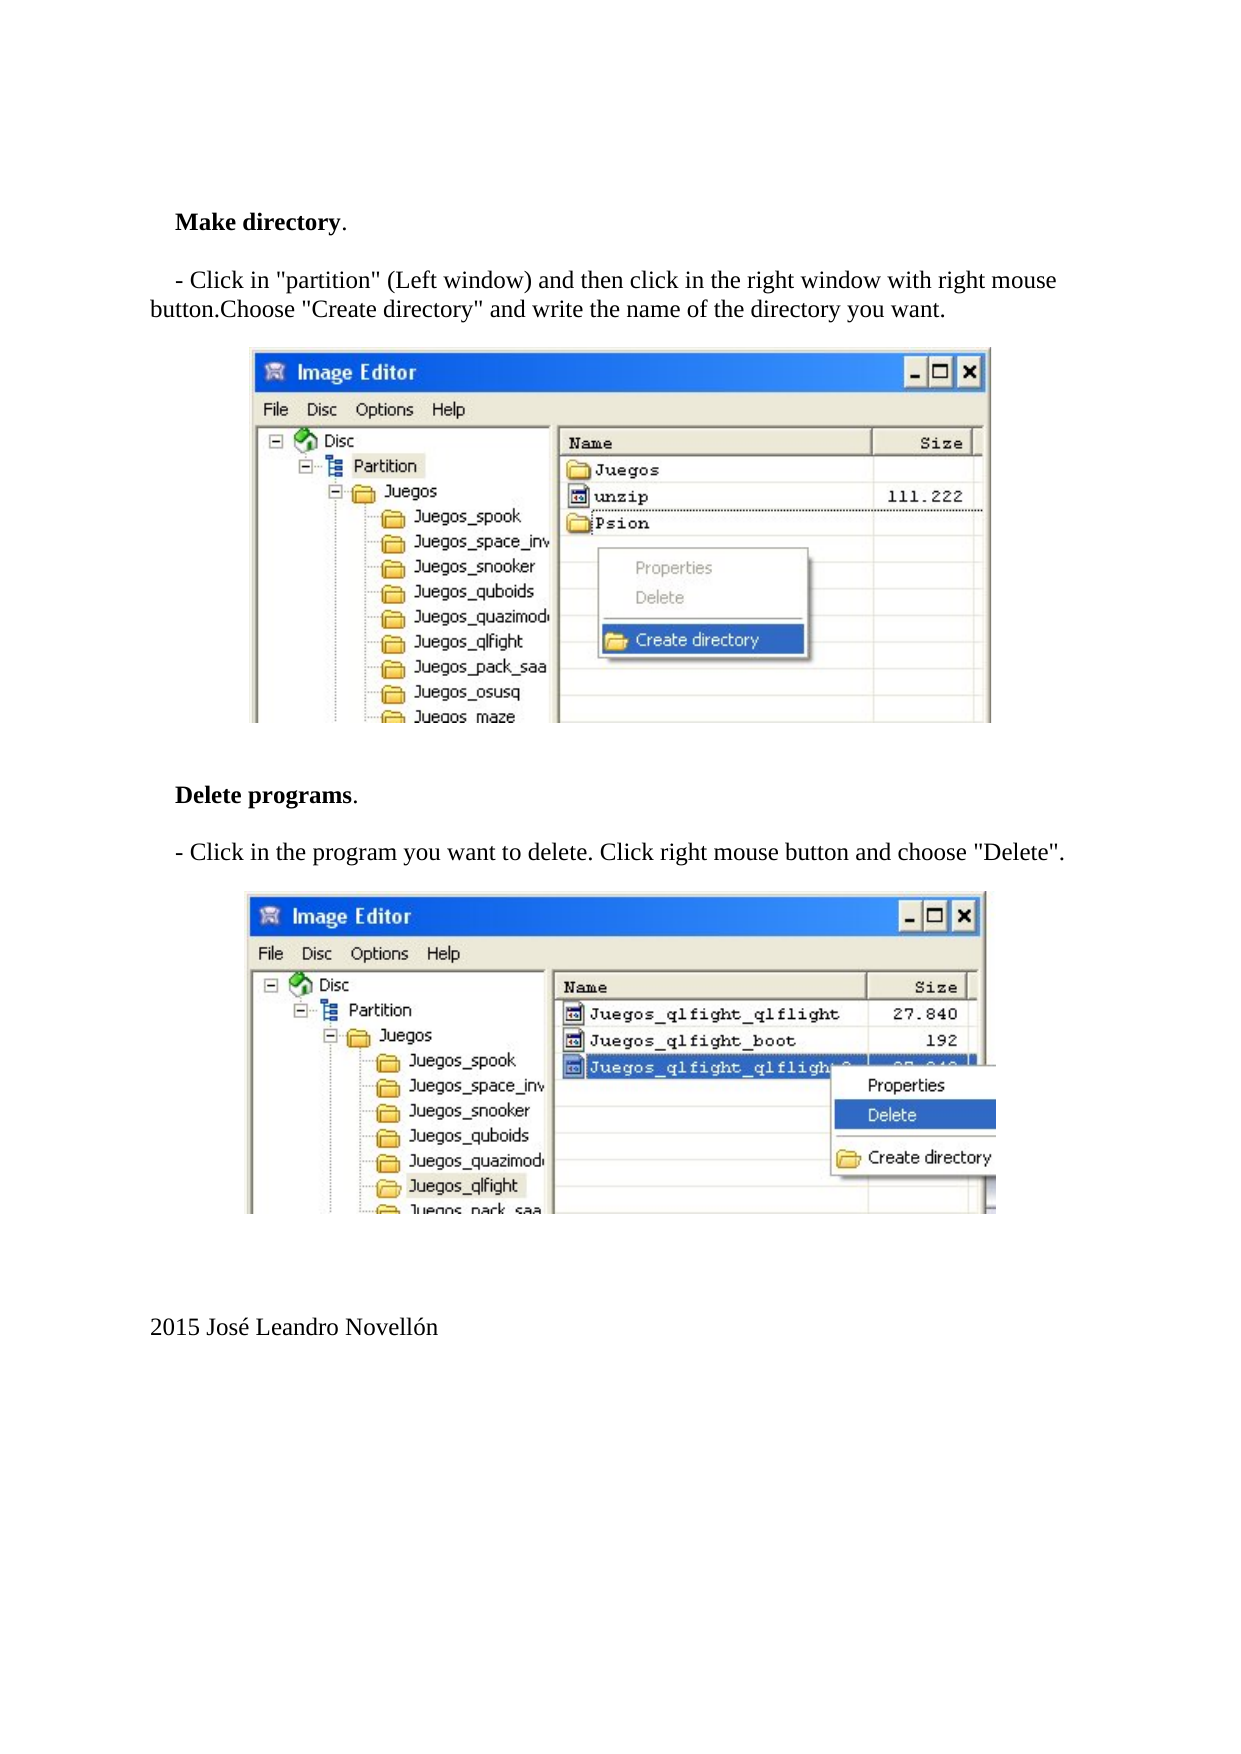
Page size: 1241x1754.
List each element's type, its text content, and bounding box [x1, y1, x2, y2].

picture [249, 347, 992, 723]
text Make directory. - Click in "partition" (Left window) and then click in the right window with right mouse button.Choose "Create directory" and write the name of the directory you want. [150, 150, 1090, 322]
text 2015 José Leandro Novellón [150, 1213, 1090, 1341]
text Delete programs. - Click in the program you want to delete. Click right mouse button and choose "Delete". [150, 722, 1090, 866]
picture [244, 891, 996, 1214]
